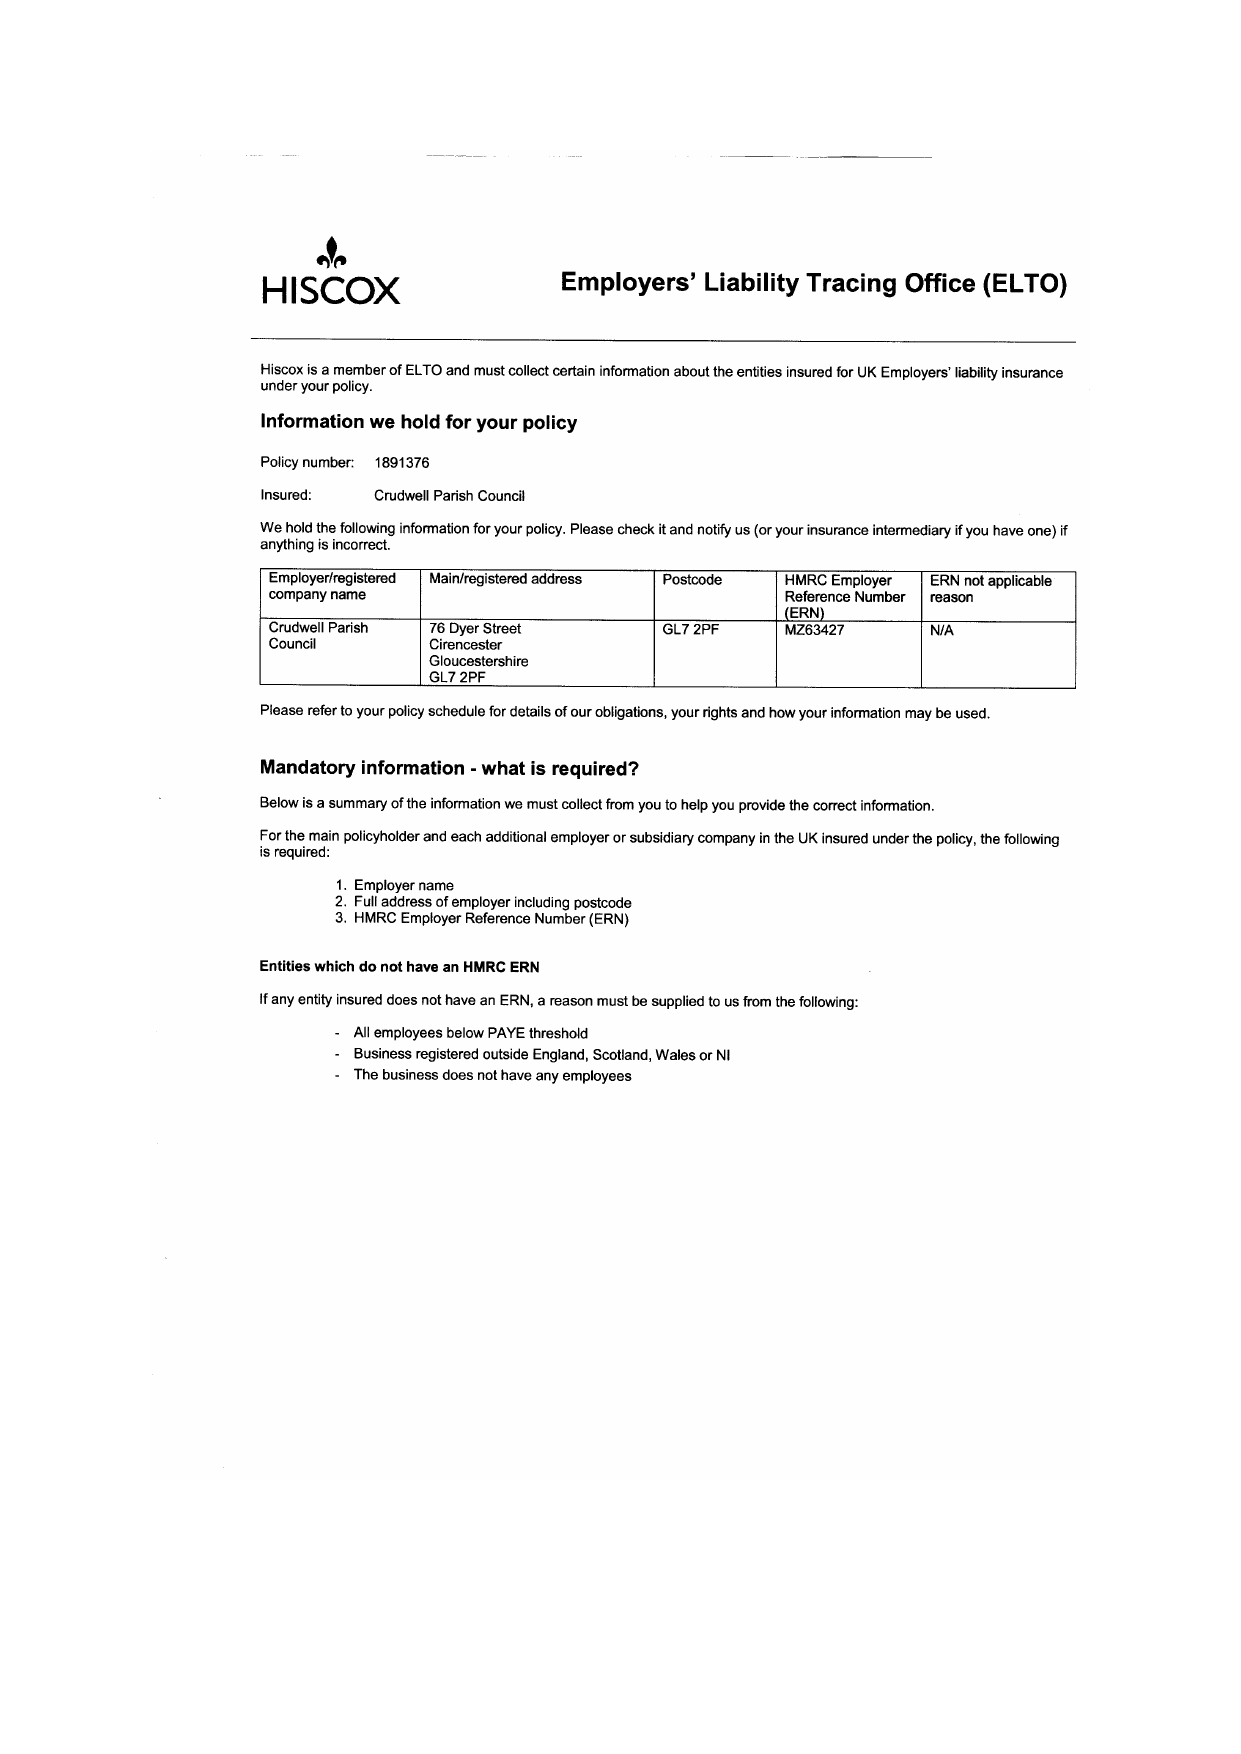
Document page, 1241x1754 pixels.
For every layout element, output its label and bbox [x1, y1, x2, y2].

picture [150, 150, 1091, 1480]
